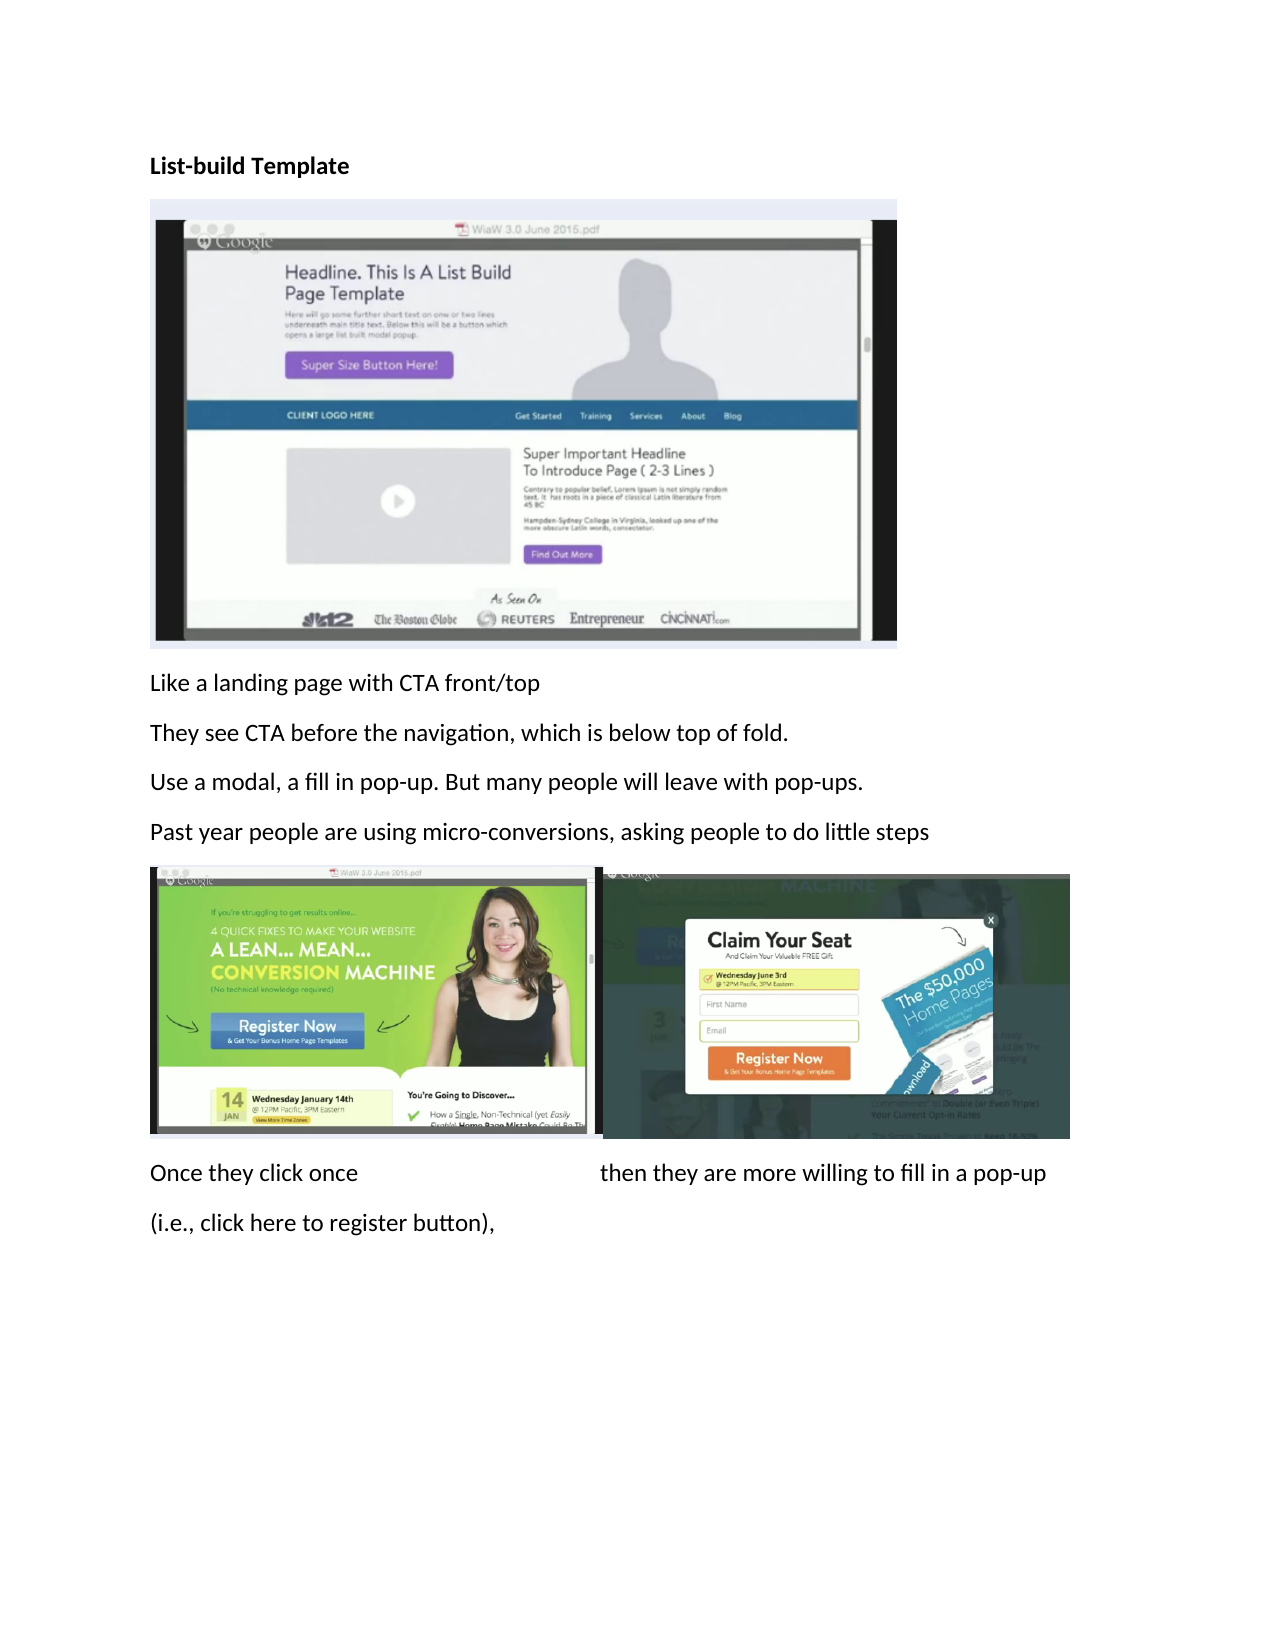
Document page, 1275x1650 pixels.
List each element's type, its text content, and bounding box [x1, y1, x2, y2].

text Use a modal, a fill in pop-up. But many people will leave with pop-ups. [150, 766, 1125, 797]
picture [150, 865, 1070, 1139]
text List-build Template [150, 150, 1125, 181]
text Past year people are using micro-conversions, asking people to do little steps [150, 816, 1125, 847]
text Like a landing page with CTA front/top [150, 667, 1125, 698]
text (i.e., click here to register button), [150, 1207, 1125, 1237]
text Once they click once then they are more willing to fill in a pop-up [150, 1157, 1125, 1188]
picture [150, 199, 897, 649]
text They see CTA before the navigation, which is below top of fold. [150, 717, 1125, 747]
